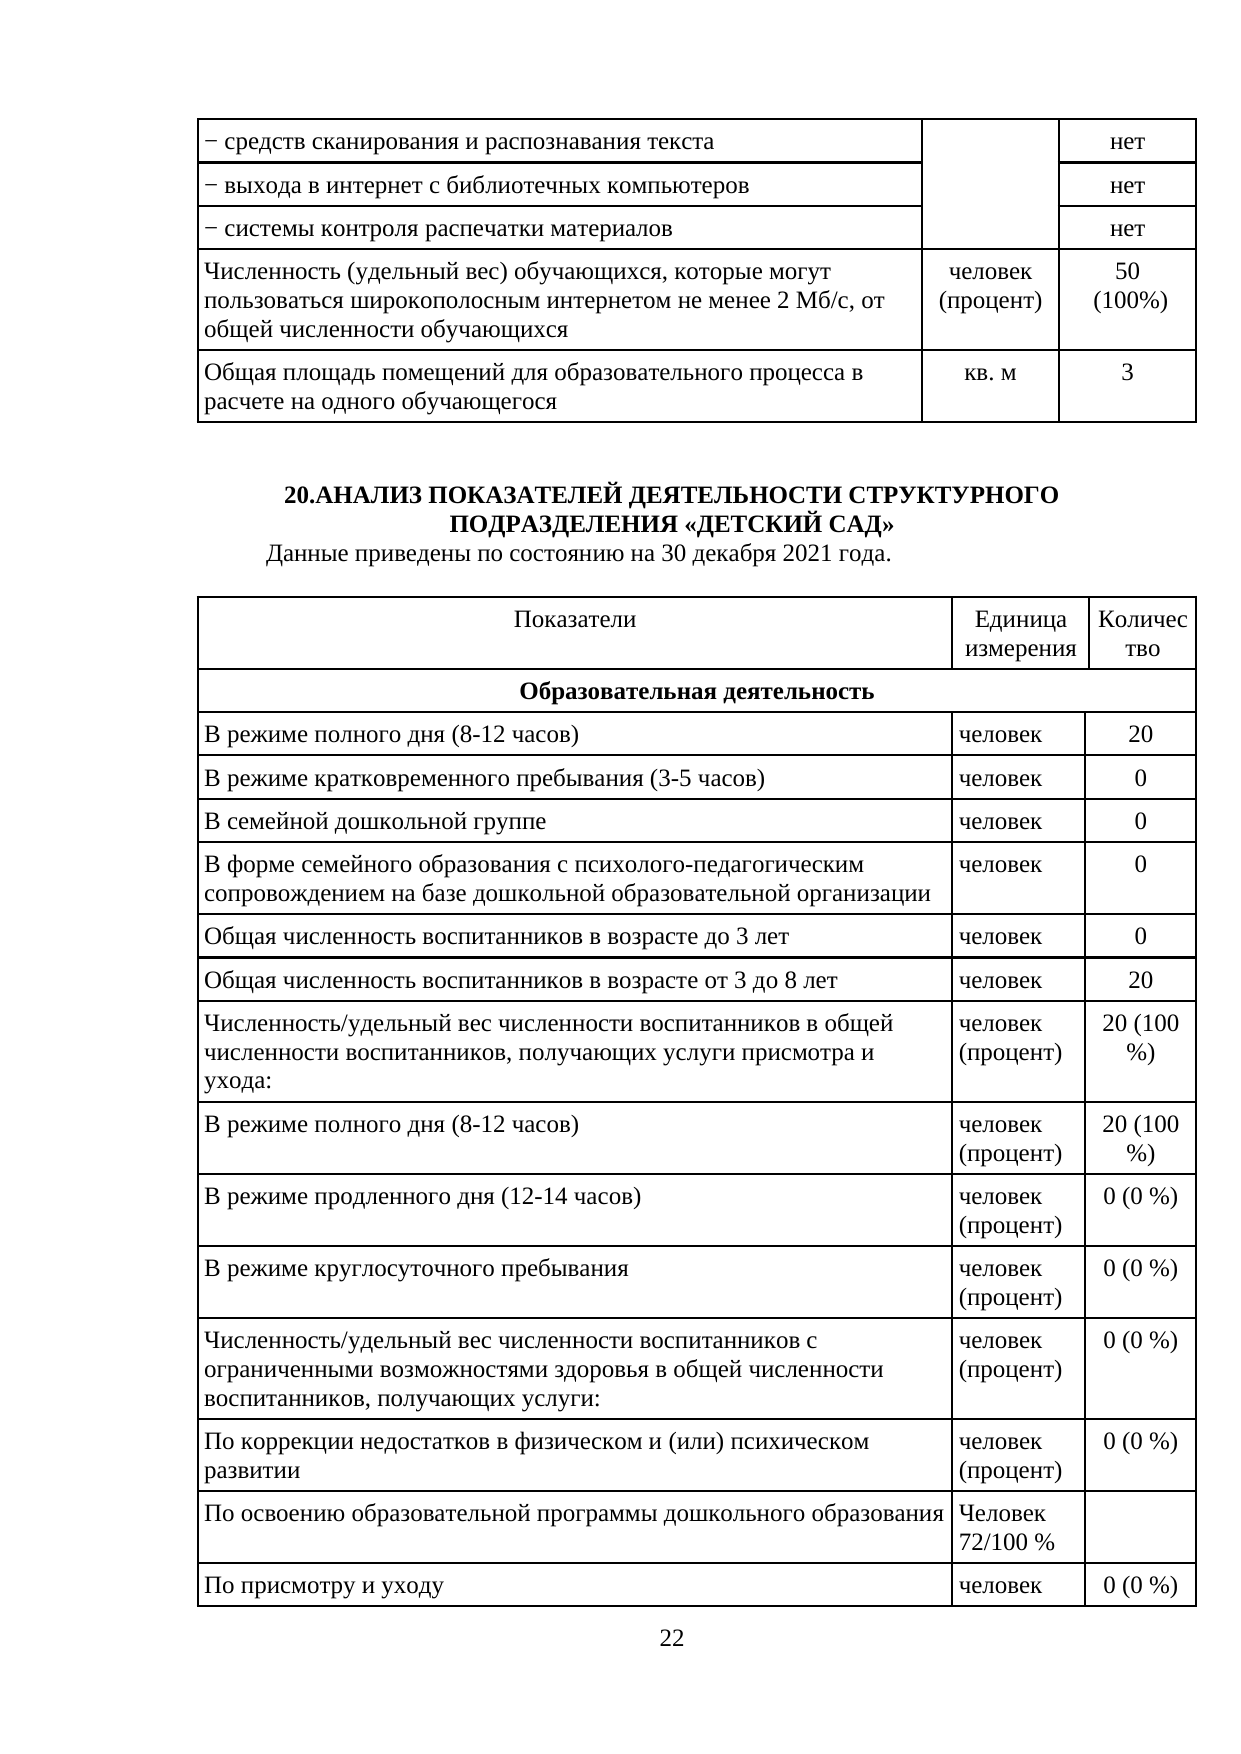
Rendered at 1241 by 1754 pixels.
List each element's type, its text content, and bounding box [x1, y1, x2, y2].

table_cell 0 (0 %) [1086, 1247, 1195, 1317]
table_cell нет [1060, 164, 1195, 205]
table_cell 0 (0 %) [1086, 1564, 1195, 1605]
table_cell Общая площадь помещений для образовательного процесса в расчете на одного обучающегося [199, 351, 921, 421]
table_cell В режиме полного дня (8-12 часов) [199, 1103, 951, 1173]
table_cell 0 [1086, 800, 1195, 841]
table_header Количество [1090, 598, 1195, 668]
table_cell − системы контроля распечатки материалов [199, 207, 921, 248]
table_cell 0 [1086, 756, 1195, 798]
table_cell 0 (0 %) [1086, 1420, 1195, 1490]
table_cell 3 [1060, 351, 1195, 421]
table_header Единица измерения [953, 598, 1088, 668]
table_cell 0 [1086, 915, 1195, 956]
table_cell 20 (100 %) [1086, 1103, 1195, 1173]
table_cell По коррекции недостатков в физическом и (или) психическом развитии [199, 1420, 951, 1490]
table_cell человек (процент) [953, 1319, 1084, 1418]
table_cell 20 [1086, 959, 1195, 1000]
table_cell Численность/удельный вес численности воспитанников с ограниченными возможностями здоровья в общей численности воспитанников, получающих услуги: [199, 1319, 951, 1418]
table_cell Численность (удельный вес) обучающихся, которые могут пользоваться широкополосным интернетом не менее 2 Мб/с, от общей численности обучающихся [199, 250, 921, 349]
table_cell В режиме круглосуточного пребывания [199, 1247, 951, 1317]
table_cell Общая численность воспитанников в возрасте от 3 до 8 лет [199, 959, 951, 1000]
table_cell человек [953, 915, 1084, 956]
table_cell Человек 72/100 % [953, 1492, 1084, 1562]
table_cell − средств сканирования и распознавания текста [199, 120, 921, 161]
table_cell человек [953, 843, 1084, 913]
table_cell человек (процент) [953, 1420, 1084, 1490]
table_cell 50 (100%) [1060, 250, 1195, 349]
table_cell человек [953, 959, 1084, 1000]
table_cell − выхода в интернет с библиотечных компьютеров [199, 164, 921, 205]
table_cell Общая численность воспитанников в возрасте до 3 лет [199, 915, 951, 956]
text Данные приведены по состоянию на 30 декабря 2021 года. [192, 538, 1152, 567]
table_cell человек (процент) [953, 1564, 1084, 1605]
table_cell человек [953, 800, 1084, 841]
table_cell Численность/удельный вес численности воспитанников в общей численности воспитанников, получающих услуги присмотра и ухода: [199, 1002, 951, 1101]
table_cell 20 (100 %) [1086, 1002, 1195, 1101]
table_cell [1086, 1492, 1195, 1562]
table_cell человек (процент) [953, 1103, 1084, 1173]
table_cell 0 [1086, 843, 1195, 913]
table_cell 20 [1086, 713, 1195, 754]
table_header Показатели [199, 598, 951, 668]
table_cell человек [953, 756, 1084, 798]
table_cell человек (процент) [953, 1175, 1084, 1245]
table_cell В форме семейного образования с психолого-педагогическим сопровождением на базе дошкольной образовательной организации [199, 843, 951, 913]
table_cell По освоению образовательной программы дошкольного образования [199, 1492, 951, 1562]
table_cell В режиме полного дня (8-12 часов) [199, 713, 951, 754]
table_cell 0 (0 %) [1086, 1175, 1195, 1245]
table_cell человек (процент) [953, 1247, 1084, 1317]
table_cell человек [953, 713, 1084, 754]
table_cell Образовательная деятельность [199, 670, 1195, 711]
text 20.АНАЛИЗ ПОКАЗАТЕЛЕЙ ДЕЯТЕЛЬНОСТИ СТРУКТУРНОГО ПОДРАЗДЕЛЕНИЯ «ДЕТСКИЙ САД» [192, 481, 1152, 538]
table_cell 0 (0 %) [1086, 1319, 1195, 1418]
table_cell человек (процент) [953, 1002, 1084, 1101]
table_cell нет [1060, 207, 1195, 248]
table_cell кв. м [923, 351, 1058, 421]
table_cell нет [1060, 120, 1195, 161]
table_cell В режиме продленного дня (12-14 часов) [199, 1175, 951, 1245]
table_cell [199, 1564, 951, 1605]
table_cell человек (процент) [923, 250, 1058, 349]
table_cell В режиме кратковременного пребывания (3-5 часов) [199, 756, 951, 798]
table_cell В семейной дошкольной группе [199, 800, 951, 841]
